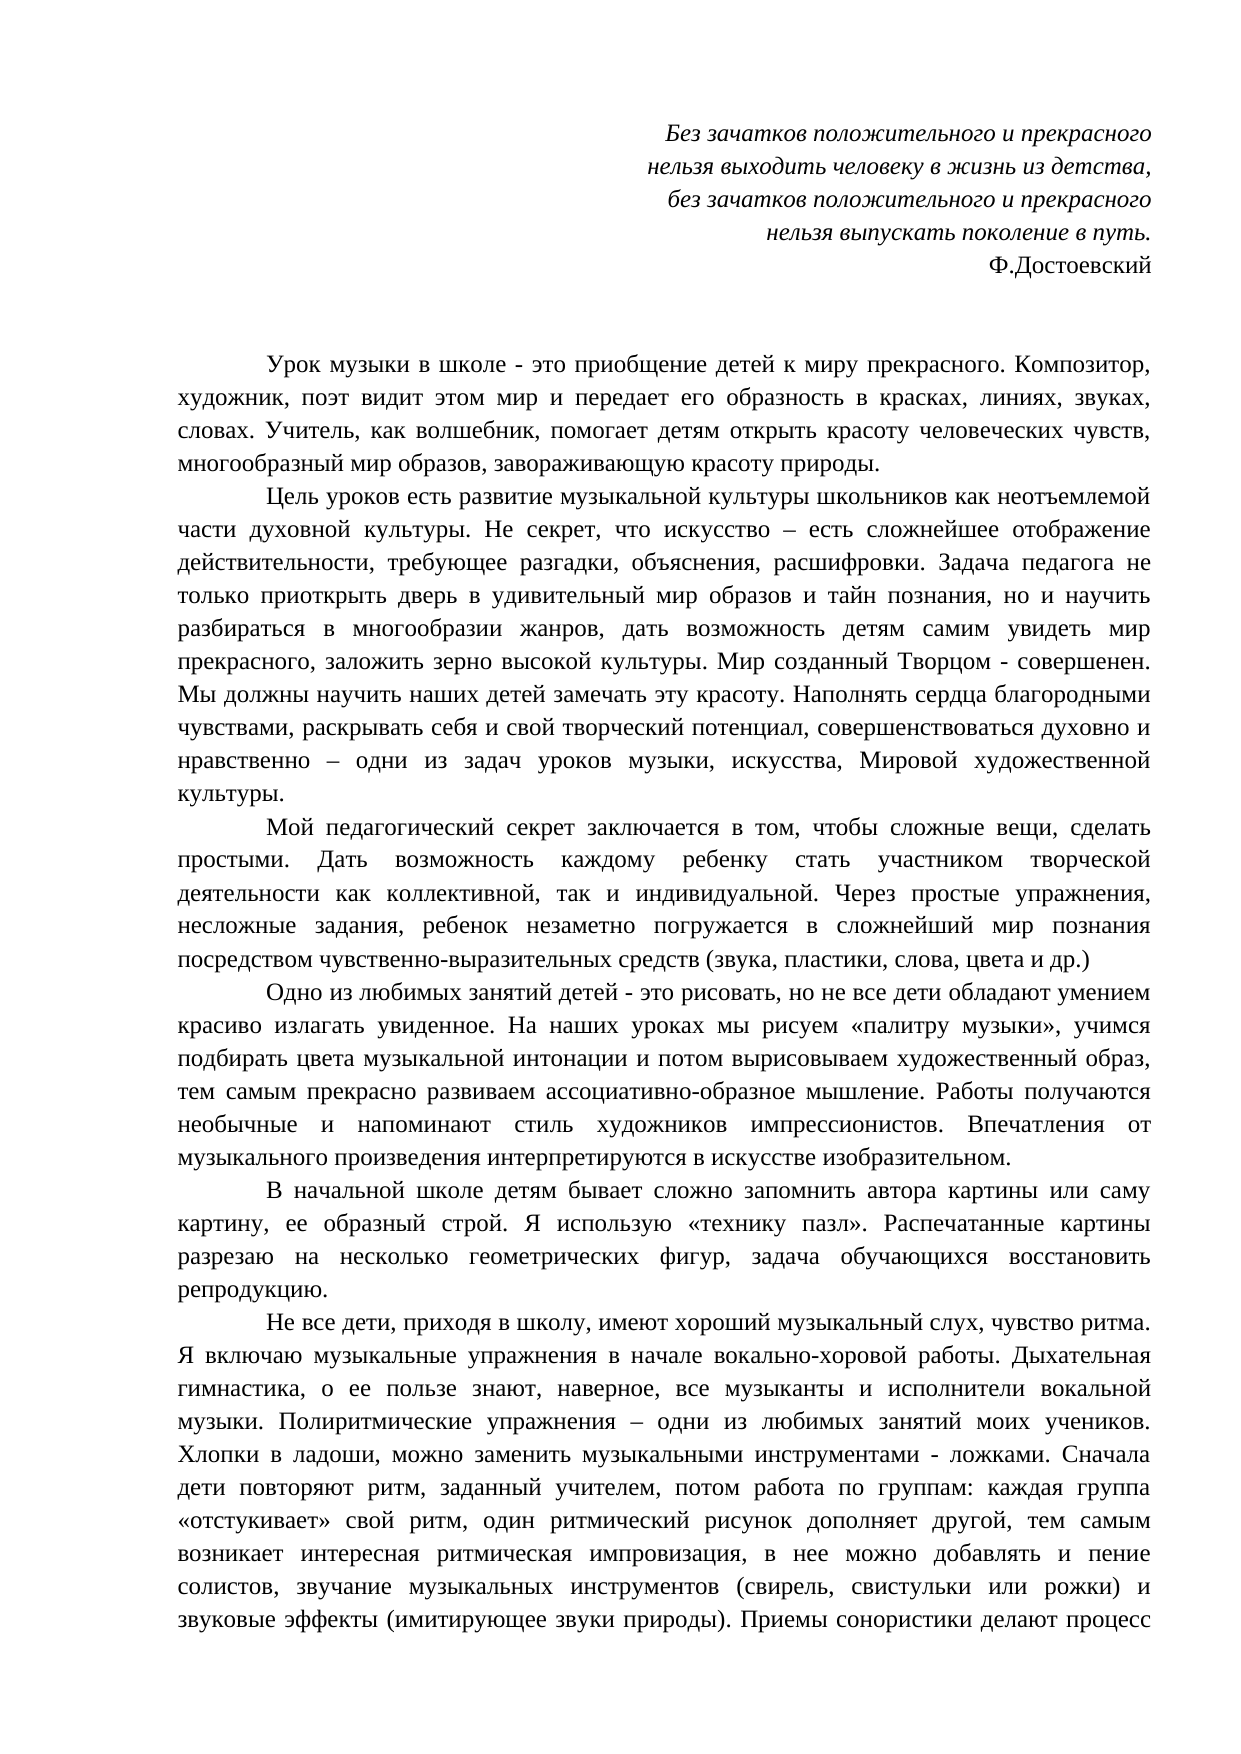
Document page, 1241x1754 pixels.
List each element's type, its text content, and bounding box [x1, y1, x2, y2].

text нельзя выходить человеку в жизнь из детства, [177, 151, 1152, 180]
text Ф.Достоевский [177, 250, 1152, 279]
text Урок музыки в школе - это приобщение детей к миру прекрасного. Композитор, художник, поэт видит этом мир и передает его образность в красках, линиях, звуках, словах. Учитель, как волшебник, помогает детям открыть красоту человеческих чувств, многообразный мир образов, завораживающую красоту природы. [177, 349, 1152, 477]
text нельзя выпускать поколение в путь. [177, 217, 1152, 246]
text без зачатков положительного и прекрасного [177, 184, 1152, 213]
text Мой педагогический секрет заключается в том, чтобы сложные вещи, сделать простыми. Дать возможность каждому ребенку стать участником творческой деятельности как коллективной, так и индивидуальной. Через простые упражнения, несложные задания, ребенок незаметно погружается в сложнейший мир познания посредством чувственно-выразительных средств (звука, пластики, слова, цвета и др.) [177, 812, 1152, 972]
text В начальной школе детям бывает сложно запомнить автора картины или саму картину, ее образный строй. Я использую «технику пазл». Распечатанные картины разрезаю на несколько геометрических фигур, задача обучающихся восстановить репродукцию. [177, 1175, 1152, 1303]
text Цель уроков есть развитие музыкальной культуры школьников как неотъемлемой части духовной культуры. Не секрет, что искусство – есть сложнейшее отображение действительности, требующее разгадки, объяснения, расшифровки. Задача педагога не только приоткрыть дверь в удивительный мир образов и тайн познания, но и научить разбираться в многообразии жанров, дать возможность детям самим увидеть мир прекрасного, заложить зерно высокой культуры. Мир созданный Творцом - совершенен. Мы должны научить наших детей замечать эту красоту. Наполнять сердца благородными чувствами, раскрывать себя и свой творческий потенциал, совершенствоваться духовно и нравственно – одни из задач уроков музыки, искусства, Мировой художественной культуры. [177, 481, 1152, 807]
text Без зачатков положительного и прекрасного [177, 118, 1152, 147]
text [177, 1307, 1152, 1633]
text Одно из любимых занятий детей - это рисовать, но не все дети обладают умением красиво излагать увиденное. На наших уроках мы рисуем «палитру музыки», учимся подбирать цвета музыкальной интонации и потом вырисовываем художественный образ, тем самым прекрасно развиваем ассоциативно-образное мышление. Работы получаются необычные и напоминают стиль художников импрессионистов. Впечатления от музыкального произведения интерпретируются в искусстве изобразительном. [177, 977, 1152, 1171]
